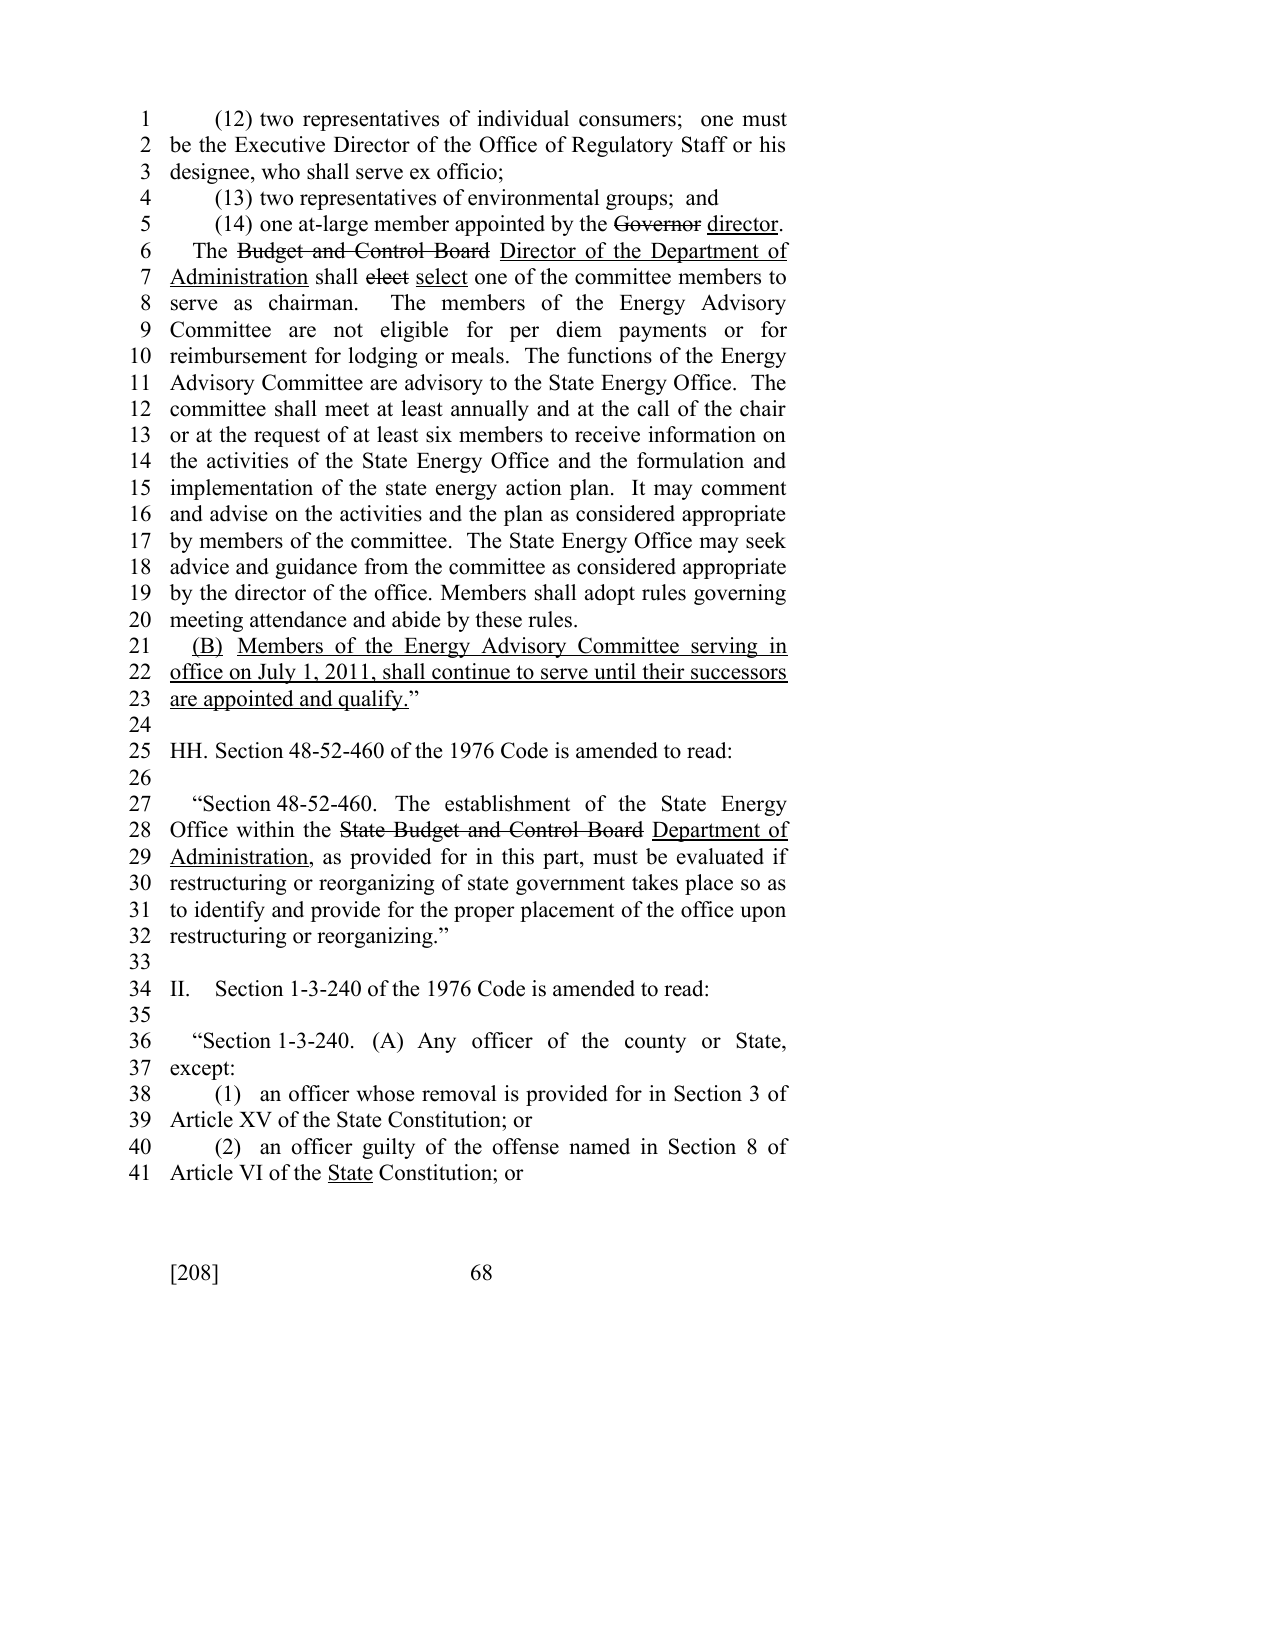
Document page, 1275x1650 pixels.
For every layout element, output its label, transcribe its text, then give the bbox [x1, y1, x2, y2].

text “Section 1-3-240. (A) Any officer of the county or State, except: [169, 1027, 787, 1080]
text (13) two representatives of environmental groups; and [169, 184, 787, 210]
text (12) two representatives of individual consumers; one must be the Executive Director of the Office of Regulatory Staff or his designee, who shall serve ex officio; [169, 105, 787, 184]
text (B) Members of the Energy Advisory Committee serving in office on July 1, 2011, shall continue to serve until their successors are appointed and qualify.” [169, 632, 787, 681]
text The Budget and Control Board Director of the Department of Administration shall elect select one of the committee members to serve as chairman. The members of the Energy Advisory Committee are not eligible for per diem payments or for reimbursement for lodging or meals. The functions of the Energy Advisory Committee are advisory to the State Energy Office. The committee shall meet at least annually and at the call of the chair or at the request of at least six members to receive information on the activities of the State Energy Office and the formulation and implementation of the state energy action plan. It may comment and advise on the activities and the plan as considered appropriate by members of the committee. The State Energy Office may seek advice and guidance from the committee as considered appropriate by the director of the office. Members shall adopt rules governing meeting attendance and abide by these rules. [169, 237, 787, 632]
text (1) an officer whose removal is provided for in Section 3 of Article XV of the State Constitution; or [169, 1080, 787, 1133]
text HH. Section 48-52-460 of the 1976 Code is amended to read: [169, 737, 787, 764]
text “Section 48-52-460. The establishment of the State Energy Office within the State Budget and Control Board Department of Administration, as provided for in this part, must be evaluated if restructuring or reorganizing of state government takes place so as to identify and provide for the proper placement of the office upon restructuring or reorganizing.” [169, 790, 787, 948]
text (2) an officer guilty of the offense named in Section 8 of Article VI of the State Constitution; or [169, 1133, 787, 1186]
text (B) Members of the Energy Advisory Committee serving in office on July 1, 2011, shall continue to serve until their successors are appointed and qualify.” [169, 682, 787, 711]
text (14) one at-large member appointed by the Governor director. [169, 210, 787, 237]
text II. Section 1-3-240 of the 1976 Code is amended to read: [169, 975, 787, 1001]
